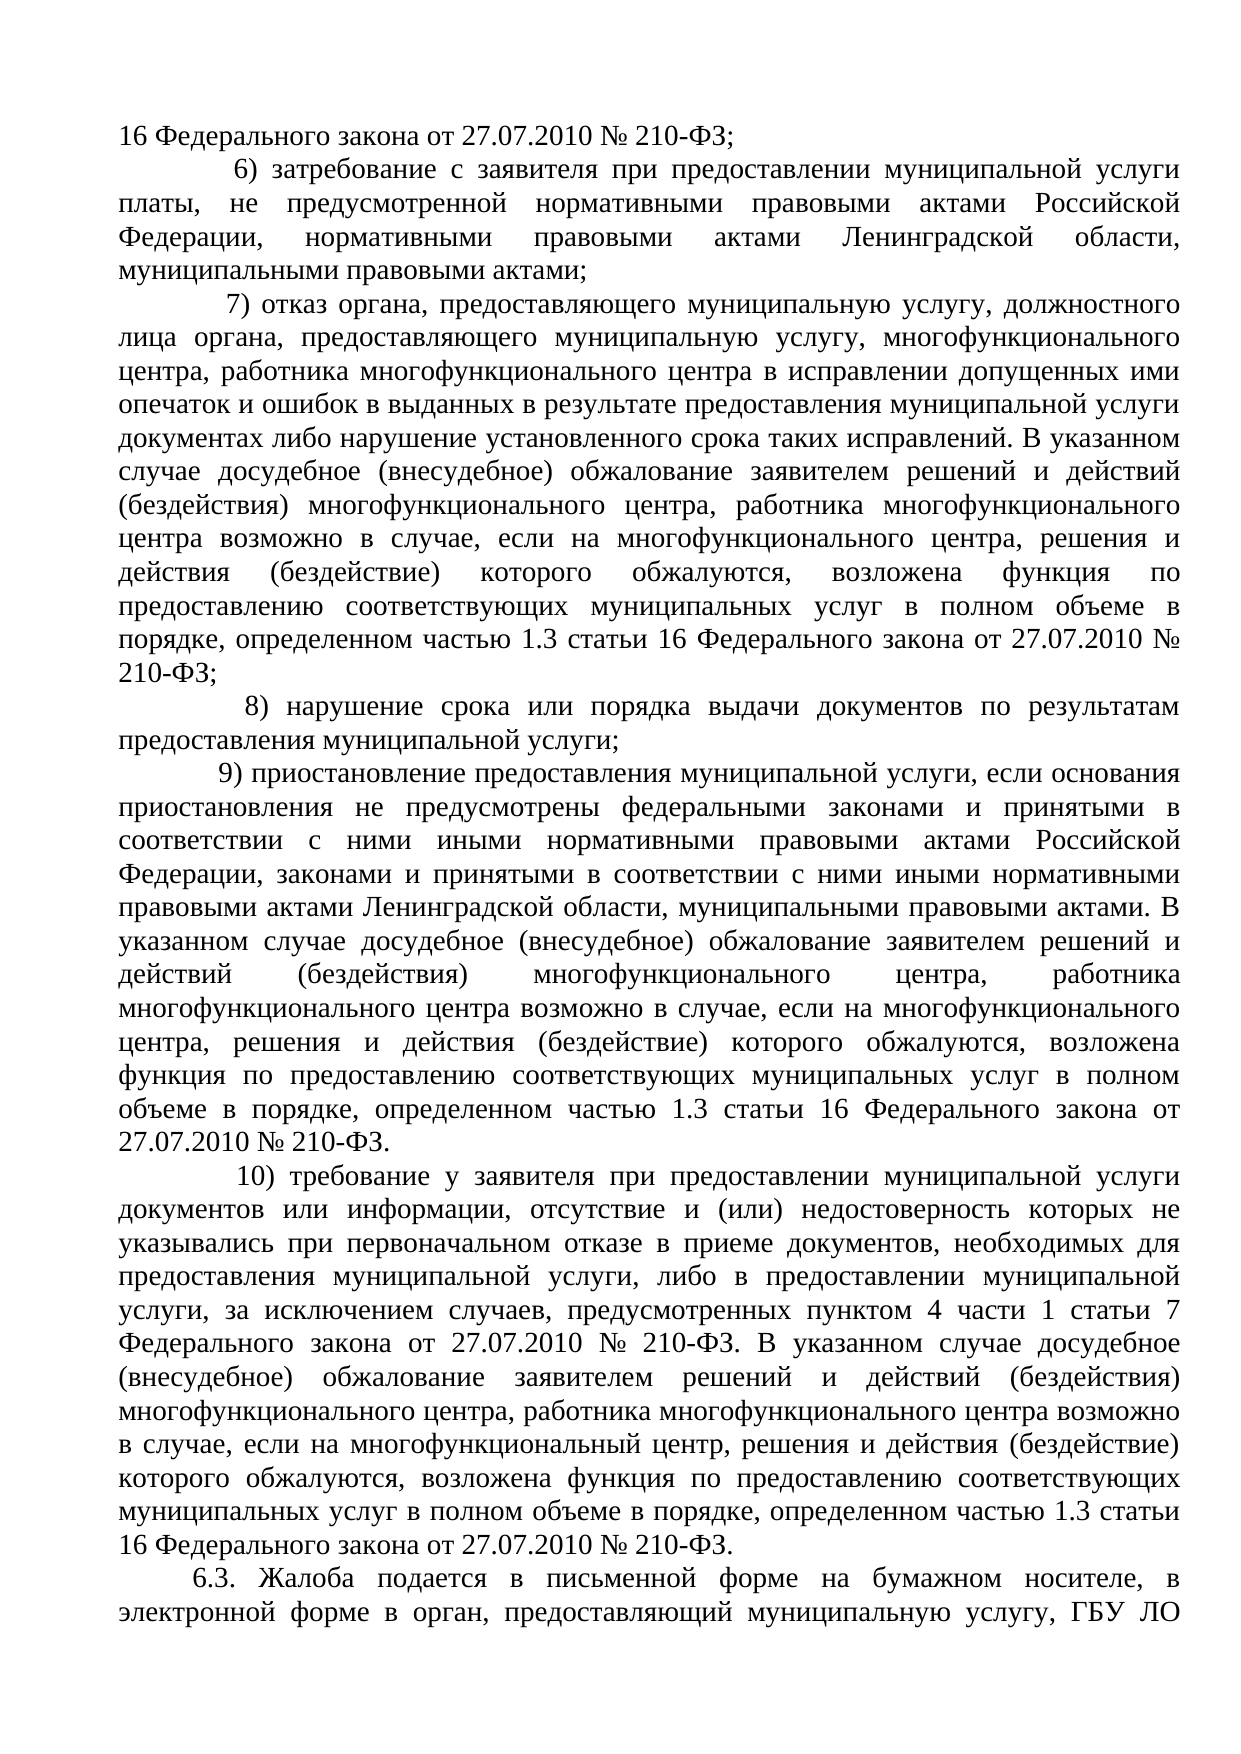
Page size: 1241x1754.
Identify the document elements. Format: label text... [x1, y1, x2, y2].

text 6) затребование с заявителя при предоставлении муниципальной услуги платы, не предусмотренной нормативными правовыми актами Российской Федерации, нормативными правовыми актами Ленинградской области, муниципальными правовыми актами; [118, 152, 1181, 286]
text 8) нарушение срока или порядка выдачи документов по результатам предоставления муниципальной услуги; [118, 688, 1181, 755]
text 10) требование у заявителя при предоставлении муниципальной услуги документов или информации, отсутствие и (или) недостоверность которых не указывались при первоначальном отказе в приеме документов, необходимых для предоставления муниципальной услуги, либо в предоставлении муниципальной услуги, за исключением случаев, предусмотренных пунктом 4 части 1 статьи 7 Федерального закона от 27.07.2010 № 210-ФЗ. В указанном случае досудебное (внесудебное) обжалование заявителем решений и действий (бездействия) многофункционального центра, работника многофункционального центра возможно в случае, если на многофункциональный центр, решения и действия (бездействие) которого обжалуются, возложена функция по предоставлению соответствующих муниципальных услуг в полном объеме в порядке, определенном частью 1.3 статьи 16 Федерального закона от 27.07.2010 № 210-ФЗ. [118, 1158, 1181, 1560]
text 9) приостановление предоставления муниципальной услуги, если основания приостановления не предусмотрены федеральными законами и принятыми в соответствии с ними иными нормативными правовыми актами Российской Федерации, законами и принятыми в соответствии с ними иными нормативными правовыми актами Ленинградской области, муниципальными правовыми актами. В указанном случае досудебное (внесудебное) обжалование заявителем решений и действий (бездействия) многофункционального центра, работника многофункционального центра возможно в случае, если на многофункционального центра, решения и действия (бездействие) которого обжалуются, возложена функция по предоставлению соответствующих муниципальных услуг в полном объеме в порядке, определенном частью 1.3 статьи 16 Федерального закона от 27.07.2010 № 210-ФЗ. [118, 755, 1181, 1158]
text 7) отказ органа, предоставляющего муниципальную услугу, должностного лица органа, предоставляющего муниципальную услугу, многофункционального центра, работника многофункционального центра в исправлении допущенных ими опечаток и ошибок в выданных в результате предоставления муниципальной услуги документах либо нарушение установленного срока таких исправлений. В указанном случае досудебное (внесудебное) обжалование заявителем решений и действий (бездействия) многофункционального центра, работника многофункционального центра возможно в случае, если на многофункционального центра, решения и действия (бездействие) которого обжалуются, возложена функция по предоставлению соответствующих муниципальных услуг в полном объеме в порядке, определенном частью 1.3 статьи 16 Федерального закона от 27.07.2010 № 210-ФЗ; [118, 286, 1181, 688]
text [118, 118, 1181, 152]
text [118, 1560, 1181, 1627]
